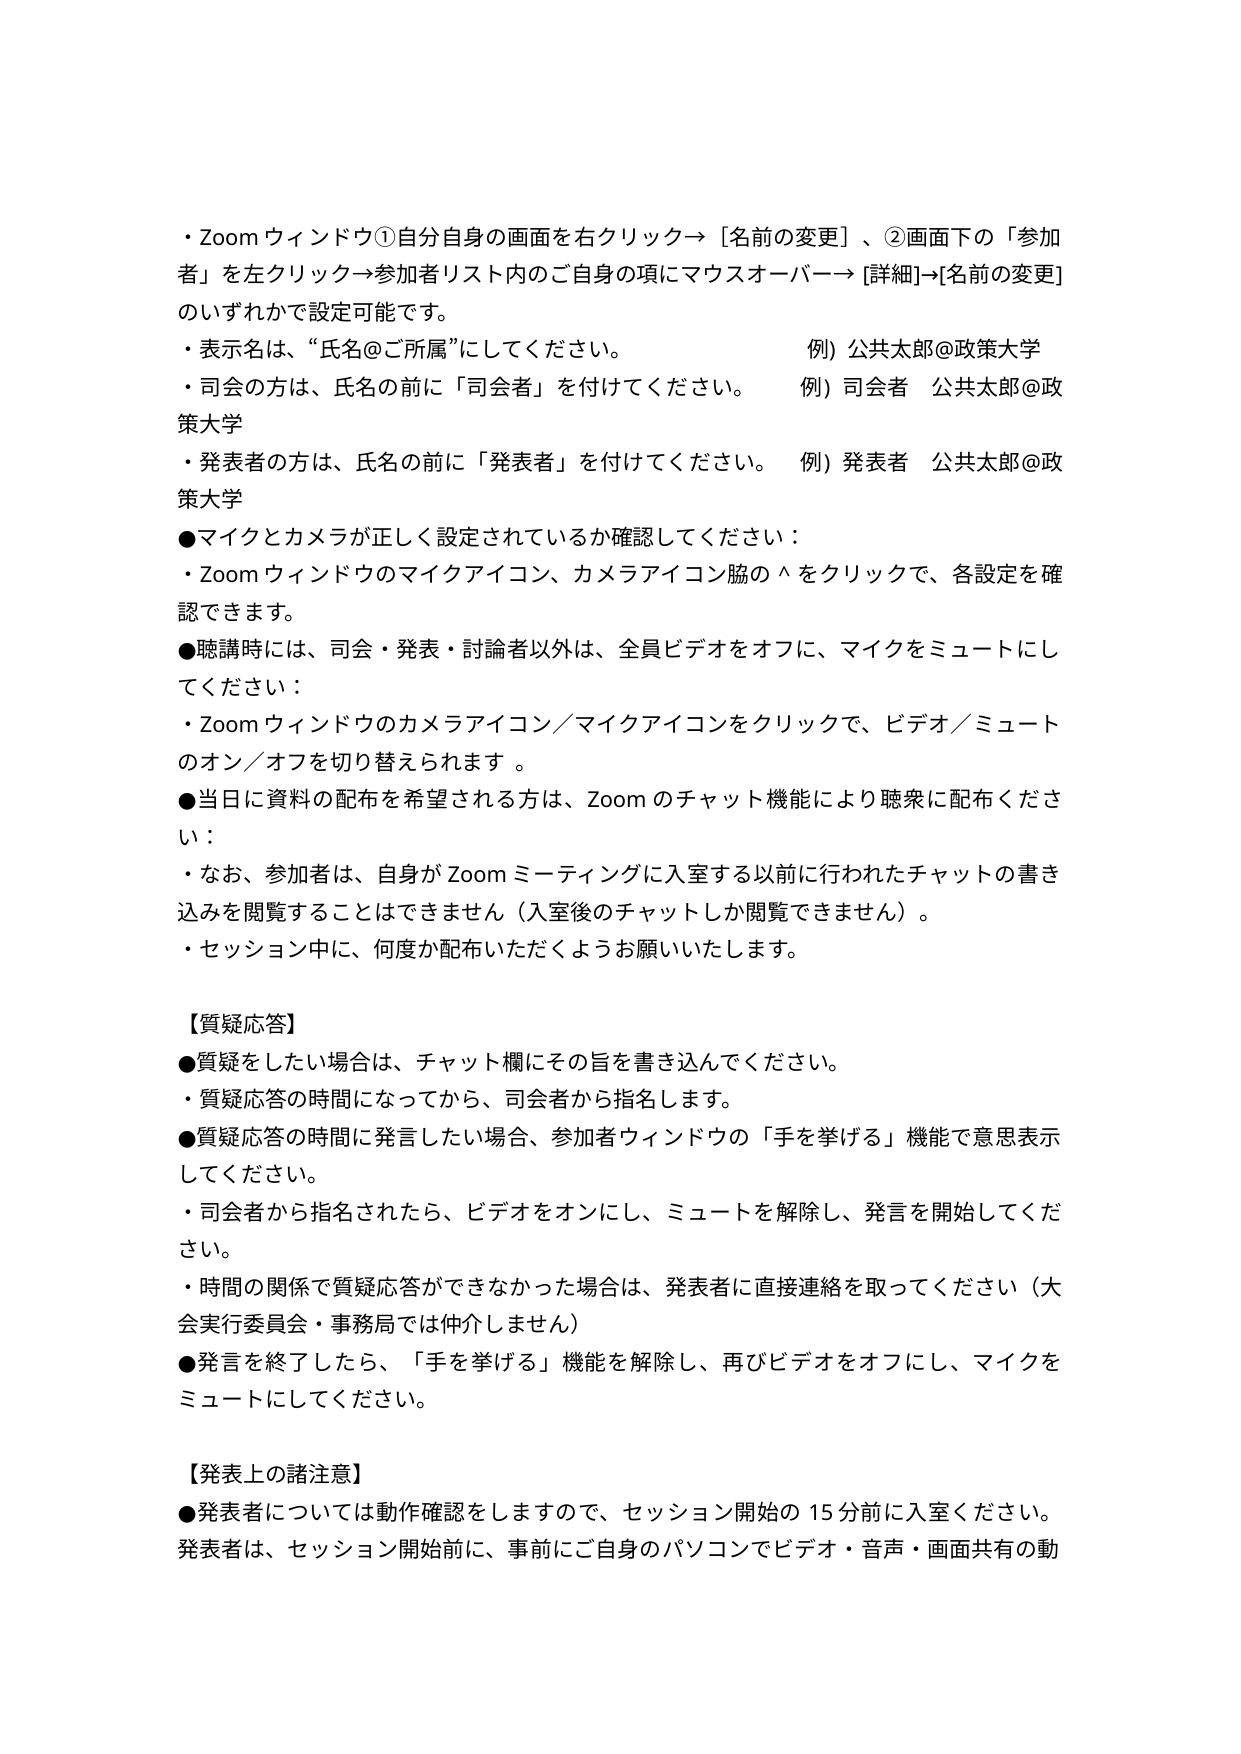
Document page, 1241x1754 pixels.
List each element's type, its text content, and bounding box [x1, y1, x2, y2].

text ●質疑応答の時間に発言したい場合、参加者ウィンドウの「手を挙げる」機能で意思表示してください。 [177, 1117, 1063, 1192]
text ●マイクとカメラが正しく設定されているか確認してください： [177, 517, 1063, 554]
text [177, 1492, 1063, 1567]
text ・発表者の方は、氏名の前に「発表者」を付けてください。 例) 発表者 公共太郎@政策大学 [177, 442, 1063, 517]
text ・Zoomウィンドウのマイクアイコン、カメラアイコン脇の ^ をクリックで、各設定を確認できます。 [177, 554, 1063, 629]
text ●質疑をしたい場合は、チャット欄にその旨を書き込んでください。 [177, 1042, 1063, 1079]
text ・司会の方は、氏名の前に「司会者」を付けてください。 例) 司会者 公共太郎@政策大学 [177, 367, 1063, 442]
text 【質疑応答】 [177, 1004, 1063, 1042]
text ・Zoomウィンドウのカメラアイコン／マイクアイコンをクリックで、ビデオ／ミュートのオン／オフを切り替えられます 。 [177, 704, 1063, 779]
text ●聴講時には、司会・発表・討論者以外は、全員ビデオをオフに、マイクをミュートにしてください： [177, 629, 1063, 704]
text ・時間の関係で質疑応答ができなかった場合は、発表者に直接連絡を取ってください（大会実行委員会・事務局では仲介しません） [177, 1267, 1063, 1342]
text ●当日に資料の配布を希望される方は、Zoomのチャット機能により聴衆に配布ください： [177, 779, 1063, 854]
text ●発言を終了したら、「手を挙げる」機能を解除し、再びビデオをオフにし、マイクをミュートにしてください。 [177, 1342, 1063, 1417]
text ・なお、参加者は、自身がZoomミーティングに入室する以前に行われたチャットの書き込みを閲覧することはできません（入室後のチャットしか閲覧できません）。 [177, 854, 1063, 929]
text ・質疑応答の時間になってから、司会者から指名します。 [177, 1079, 1063, 1117]
text ・表示名は、“氏名@ご所属”にしてください。 例) 公共太郎@政策大学 [177, 329, 1063, 367]
text ・司会者から指名されたら、ビデオをオンにし、ミュートを解除し、発言を開始してください。 [177, 1192, 1063, 1267]
text ・Zoomウィンドウ①自分自身の画面を右クリック→［名前の変更］、②画面下の「参加者」を左クリック→参加者リスト内のご自身の項にマウスオーバー→ [詳細]→[名前の変更] のいずれかで設定可能です。 [177, 217, 1063, 329]
text ・セッション中に、何度か配布いただくようお願いいたします。 [177, 929, 1063, 967]
text 【発表上の諸注意】 [177, 1454, 1063, 1492]
